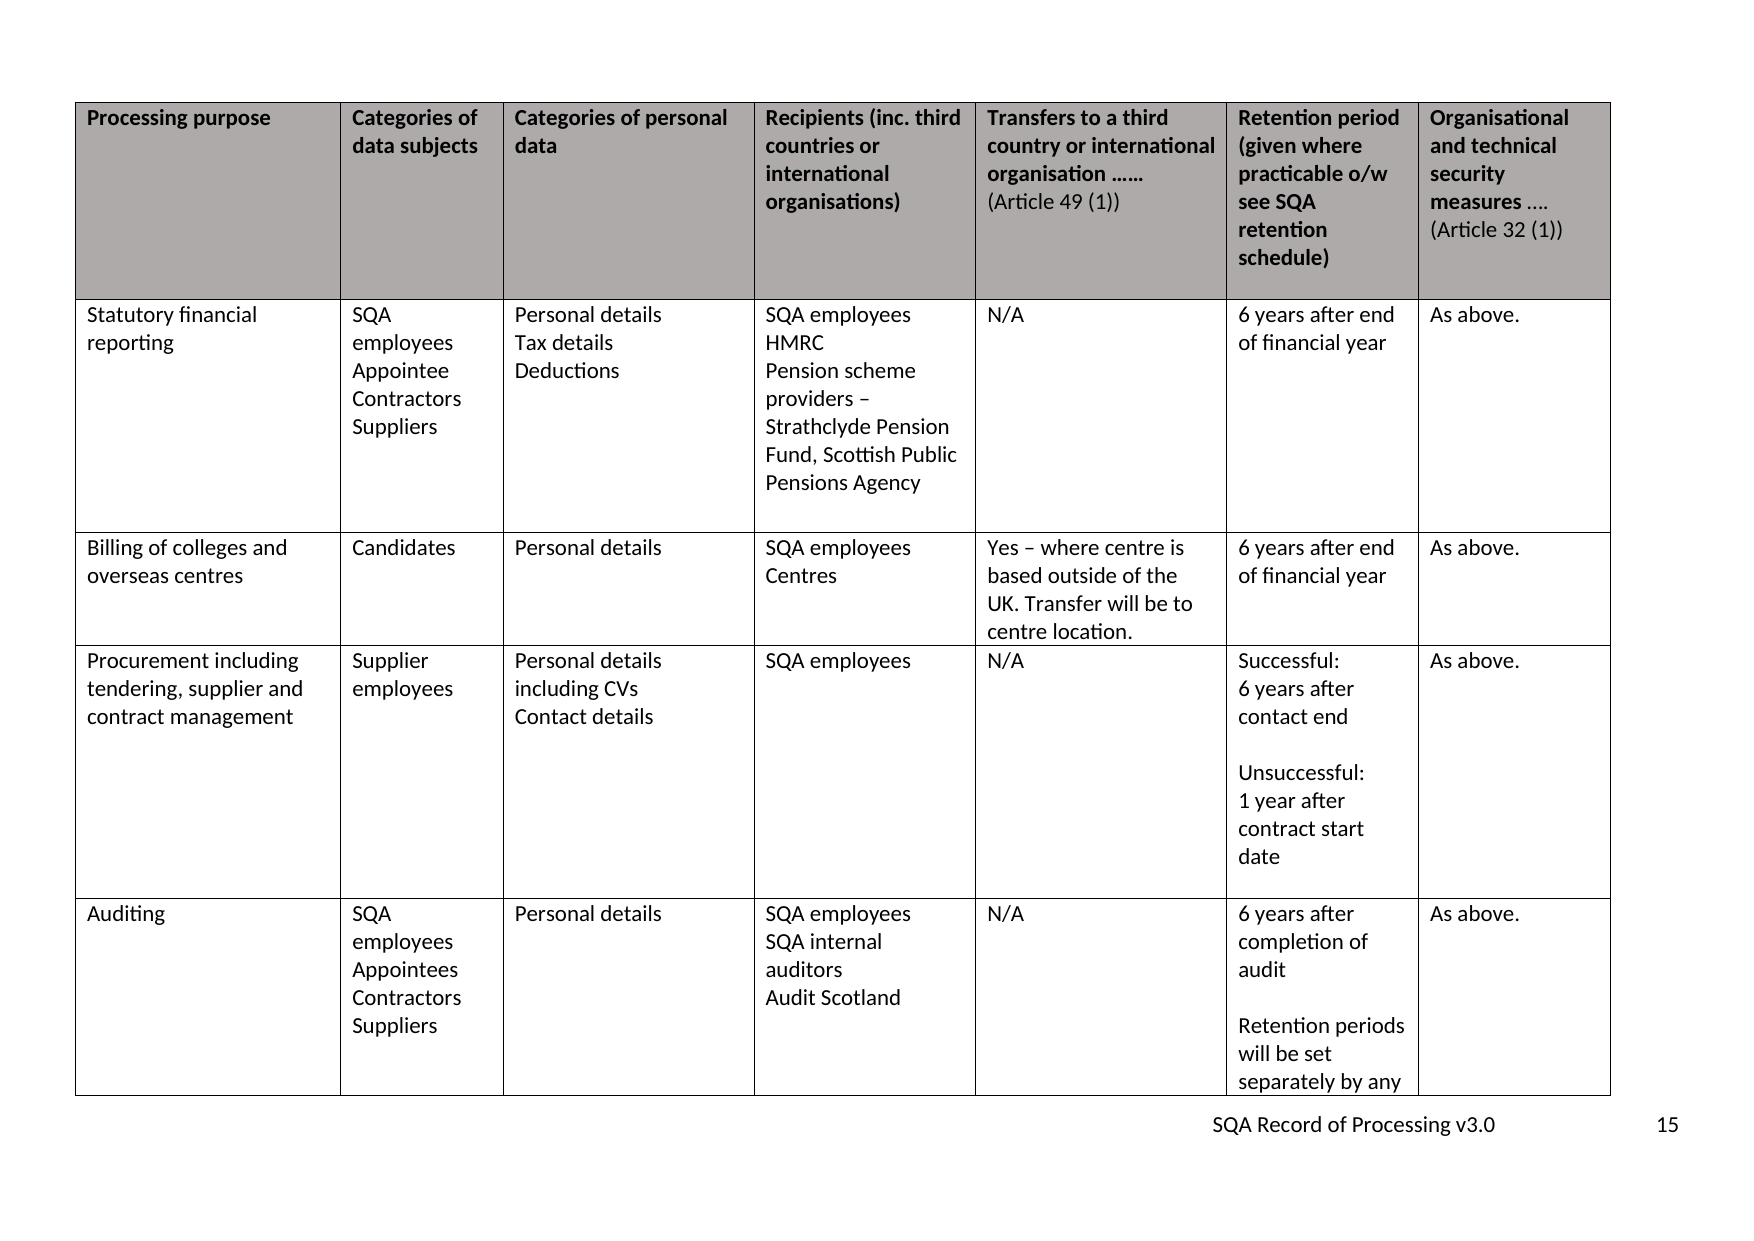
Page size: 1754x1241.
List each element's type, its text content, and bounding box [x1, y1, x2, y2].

table_cell Yes – where centre is based outside of the UK. Transfer will be to centre location. [976, 533, 1226, 645]
table_cell 6 years after end of financial year [1227, 533, 1418, 645]
table_header Transfers to a third country or international organisation …… (Article 49 (1)) [976, 103, 1226, 299]
table_cell SQA employees Appointees Contractors Suppliers [341, 899, 503, 1095]
table_cell N/A [976, 899, 1226, 1095]
table_header Processing purpose [76, 103, 340, 299]
table_cell As above. [1419, 533, 1610, 645]
table_cell Personal details Tax details Deductions [504, 300, 754, 532]
table_header Categories of personal data [504, 103, 754, 299]
table_cell Auditing [76, 899, 340, 1095]
table_cell SQA employees Appointee Contractors Suppliers [341, 300, 503, 532]
table_cell 6 years after end of financial year [1227, 300, 1418, 532]
table_cell SQA employees SQA internal auditors Audit Scotland [755, 899, 975, 1095]
table_cell N/A [976, 646, 1226, 898]
table_header Categories of data subjects [341, 103, 503, 299]
table_header Recipients (inc. third countries or international organisations) [755, 103, 975, 299]
table_cell N/A [976, 300, 1226, 532]
table_cell Statutory financial reporting [76, 300, 340, 532]
table_cell Supplier employees [341, 646, 503, 898]
table_cell As above. [1419, 646, 1610, 898]
table_cell SQA employees Centres [755, 533, 975, 645]
table_cell Personal details [504, 899, 754, 1095]
table_cell Personal details [504, 533, 754, 645]
table_cell Personal details including CVs Contact details [504, 646, 754, 898]
table_header Organisational and technical security measures …. (Article 32 (1)) [1419, 103, 1610, 299]
table_cell 6 years after completion of audit Retention periods will be set separately by any external auditors such as Audit Scotland. [1227, 899, 1418, 1095]
table_cell Candidates [341, 533, 503, 645]
table_header Retention period (given where practicable o/w see SQA retention schedule) [1227, 103, 1418, 299]
table_cell Billing of colleges and overseas centres [76, 533, 340, 645]
table_cell Procurement including tendering, supplier and contract management [76, 646, 340, 898]
table_cell SQA employees [755, 646, 975, 898]
table_cell As above. [1419, 300, 1610, 532]
table_cell As above. [1419, 899, 1610, 1095]
table_cell SQA employees HMRC Pension scheme providers – Strathclyde Pension Fund, Scottish Public Pensions Agency [755, 300, 975, 532]
table_cell Successful: 6 years after contact end Unsuccessful: 1 year after contract start date [1227, 646, 1418, 898]
